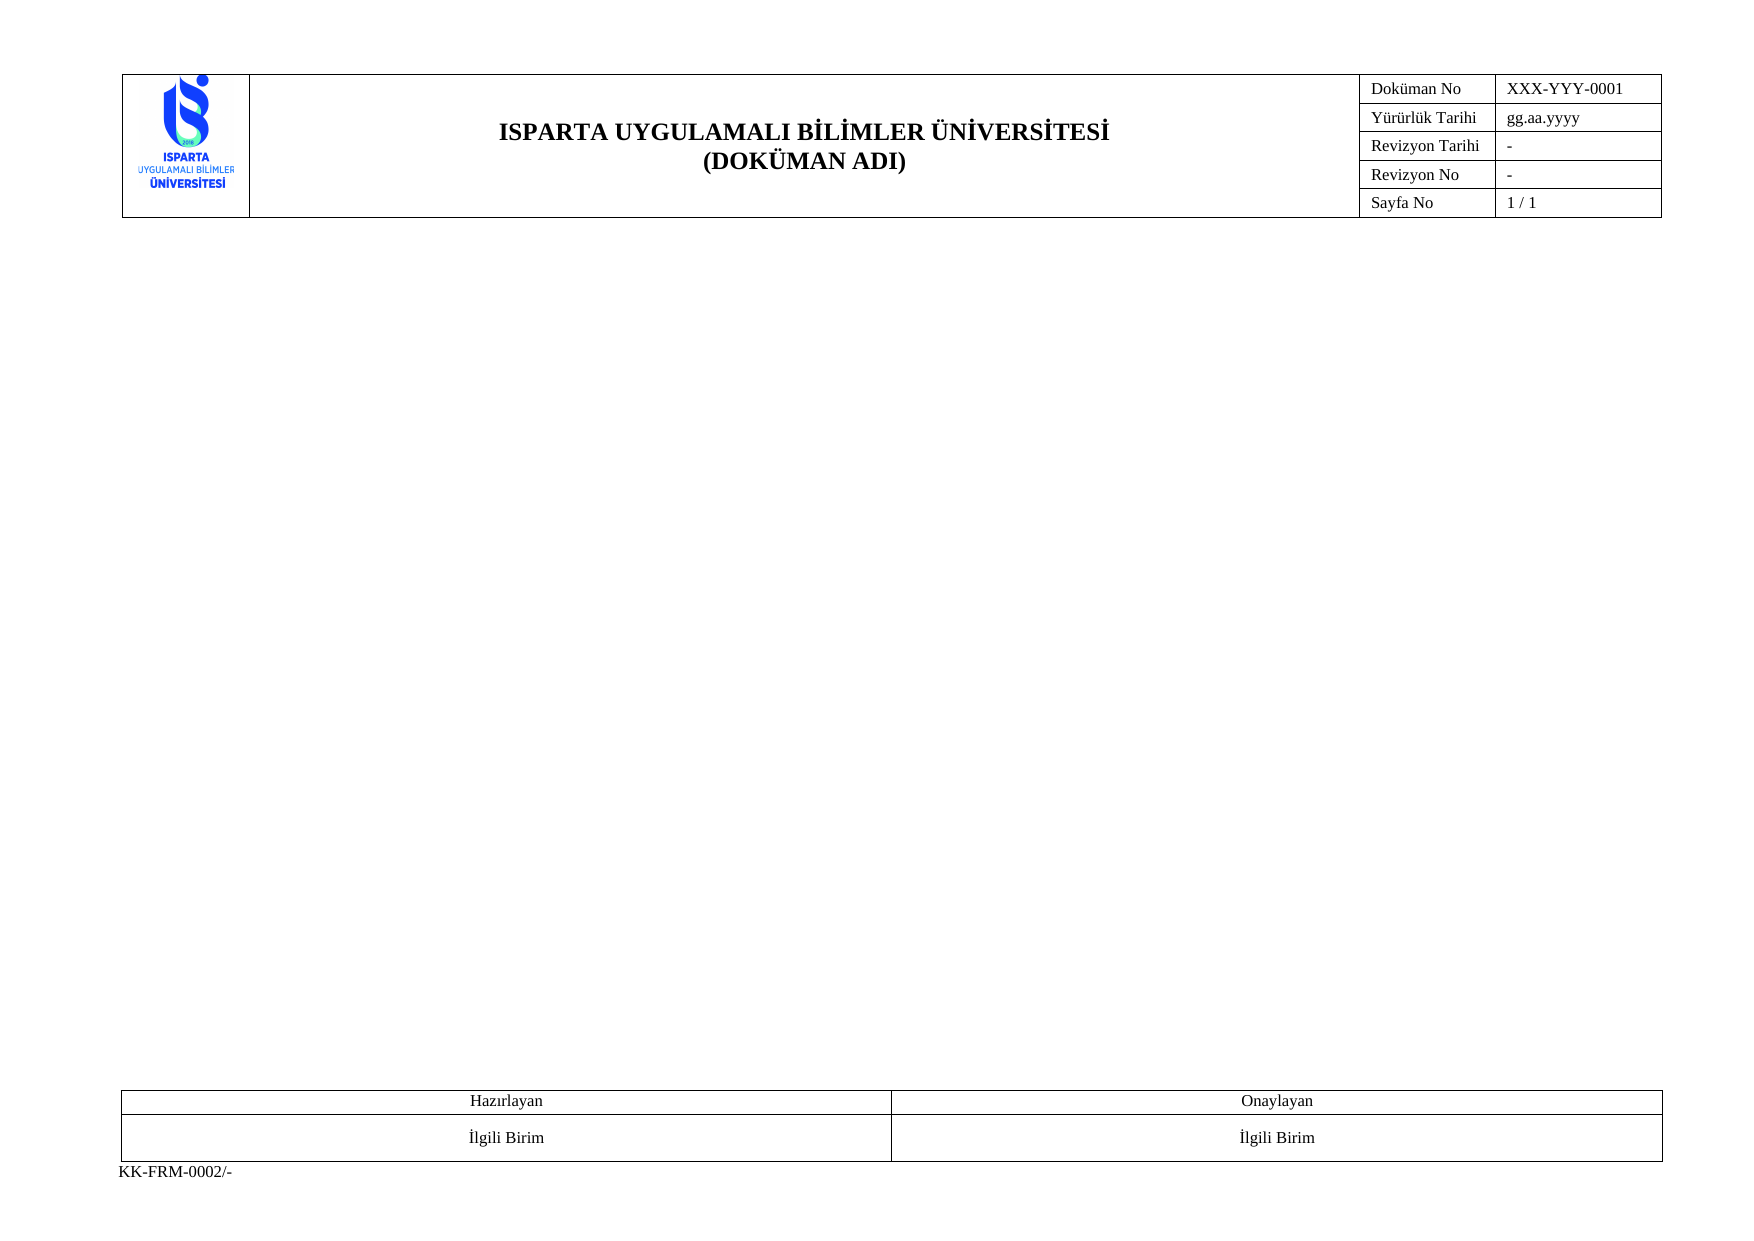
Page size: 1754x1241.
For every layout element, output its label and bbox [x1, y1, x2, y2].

picture [138, 75, 234, 188]
